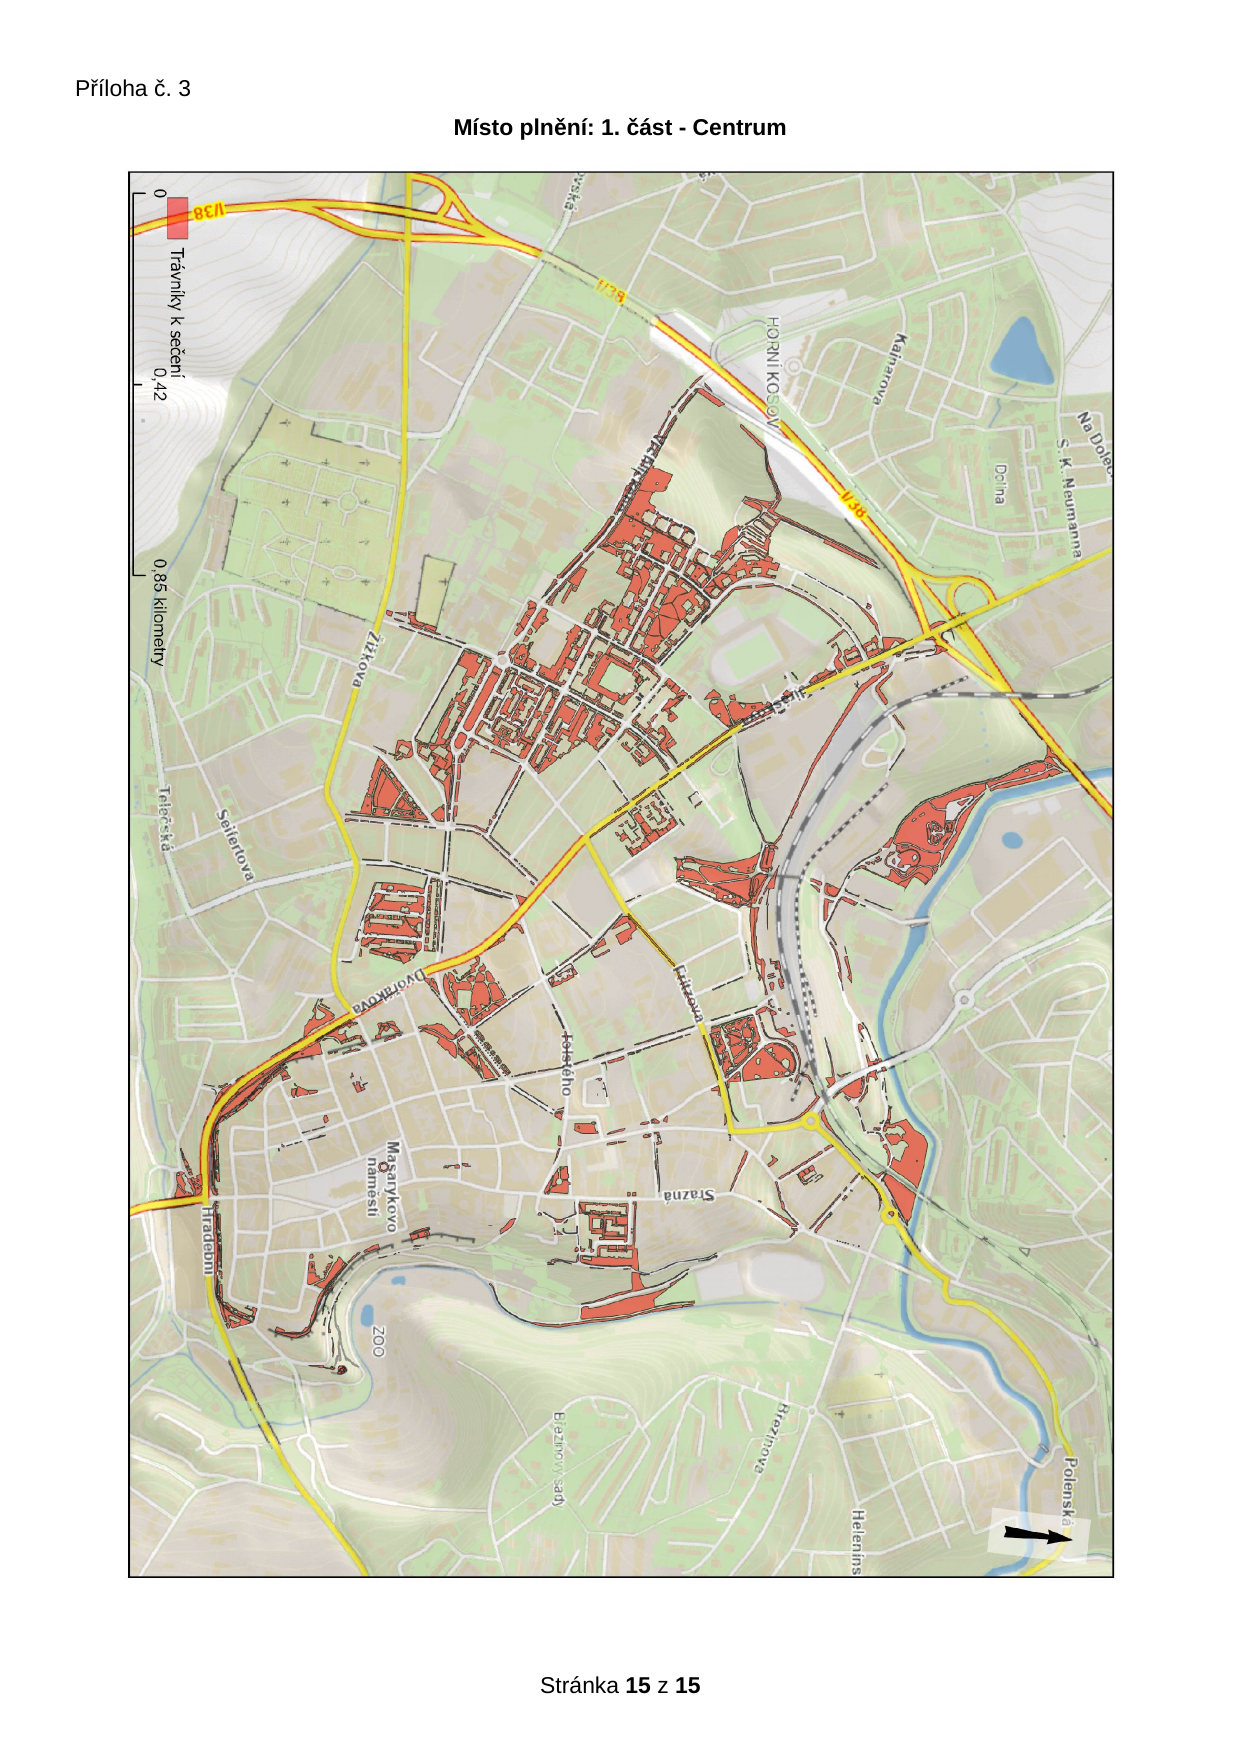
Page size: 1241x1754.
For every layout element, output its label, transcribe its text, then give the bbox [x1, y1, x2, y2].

text Místo plnění: 1. část - Centrum [75, 114, 1165, 140]
picture [106, 150, 1133, 1603]
text Příloha č. 3 [75, 75, 1165, 101]
